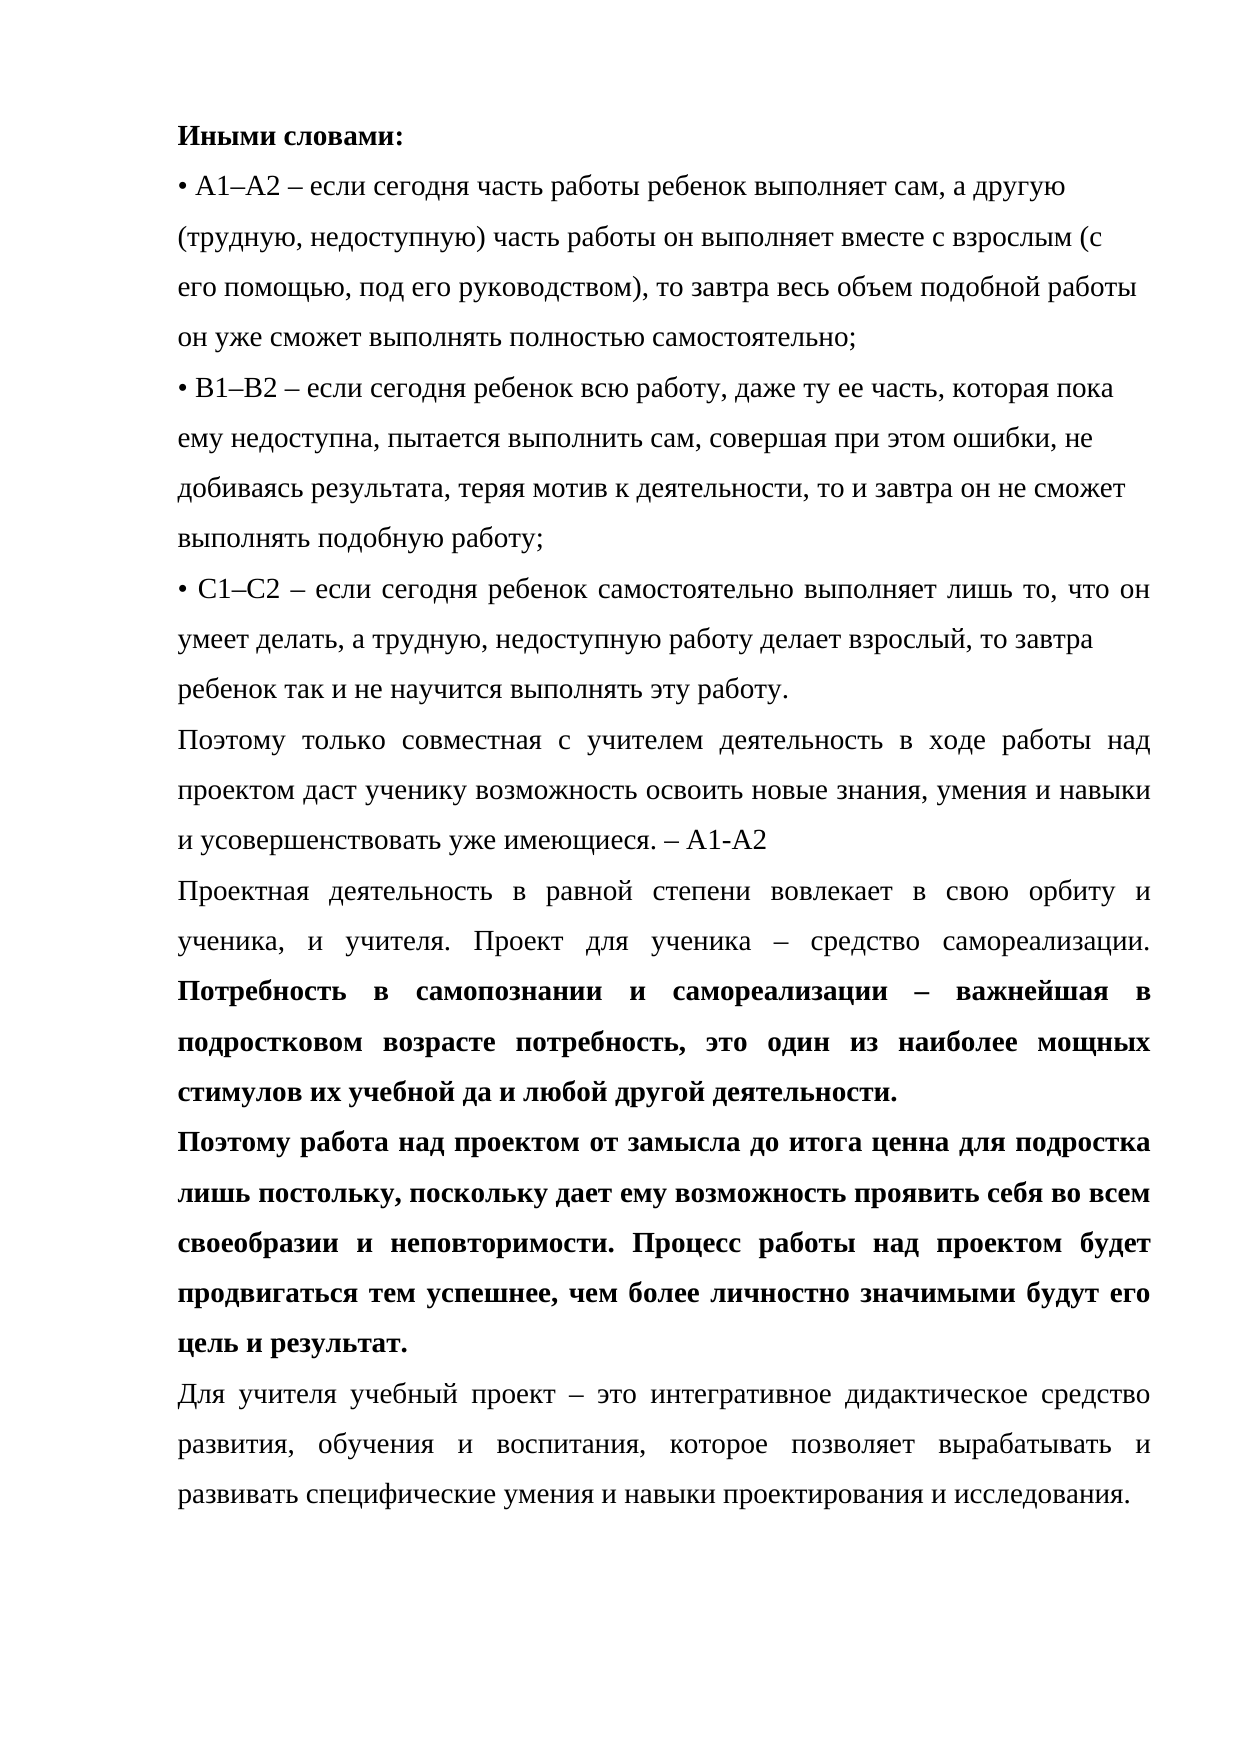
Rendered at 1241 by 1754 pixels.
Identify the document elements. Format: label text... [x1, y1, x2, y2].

text ему недоступна, пытается выполнить сам, совершая при этом ошибки, не [177, 420, 1152, 453]
text • В1–В2 – если сегодня ребенок всю работу, даже ту ее часть, которая пока [177, 370, 1152, 403]
text его помощью, под его руководством), то завтра весь объем подобной работы [177, 269, 1152, 303]
text он уже сможет выполнять полностью самостоятельно; [177, 319, 1152, 353]
text Поэтому работа над проектом от замысла до итога ценна для подростка лишь постольку, поскольку дает ему возможность проявить себя во всем своеобразии и неповторимости. Процесс работы над проектом будет продвигаться тем успешнее, чем более личностно значимыми будут его цель и результат. [177, 1124, 1152, 1359]
text (трудную, недоступную) часть работы он выполняет вместе с взрослым (с [177, 219, 1152, 252]
text выполнять подобную работу; [177, 521, 1152, 554]
text Поэтому только совместная с учителем деятельность в ходе работы над проектом даст ученику возможность освоить новые знания, умения и навыки и усовершенствовать уже имеющиеся. – А1-А2 [177, 722, 1152, 856]
text добиваясь результата, теряя мотив к деятельности, то и завтра он не сможет [177, 470, 1152, 504]
text Проектная деятельность в равной степени вовлекает в свою орбиту и ученика, и учителя. Проект для ученика – средство самореализации. Потребность в самопознании и самореализации – важнейшая в подростковом возрасте потребность, это один из наиболее мощных стимулов их учебной да и любой другой деятельности. [177, 873, 1152, 1108]
text • С1–С2 – если сегодня ребенок самостоятельно выполняет лишь то, что он умеет делать, а трудную, недоступную работу делает взрослый, то завтра [177, 571, 1152, 655]
text Для учителя учебный проект – это интегративное дидактическое средство развития, обучения и воспитания, которое позволяет вырабатывать и развивать специфические умения и навыки проектирования и исследования. [177, 1376, 1152, 1510]
text Иными словами: [177, 118, 1152, 152]
text • А1–А2 – если сегодня часть работы ребенок выполняет сам, а другую [177, 168, 1152, 202]
text ребенок так и не научится выполнять эту работу. [177, 672, 1152, 705]
